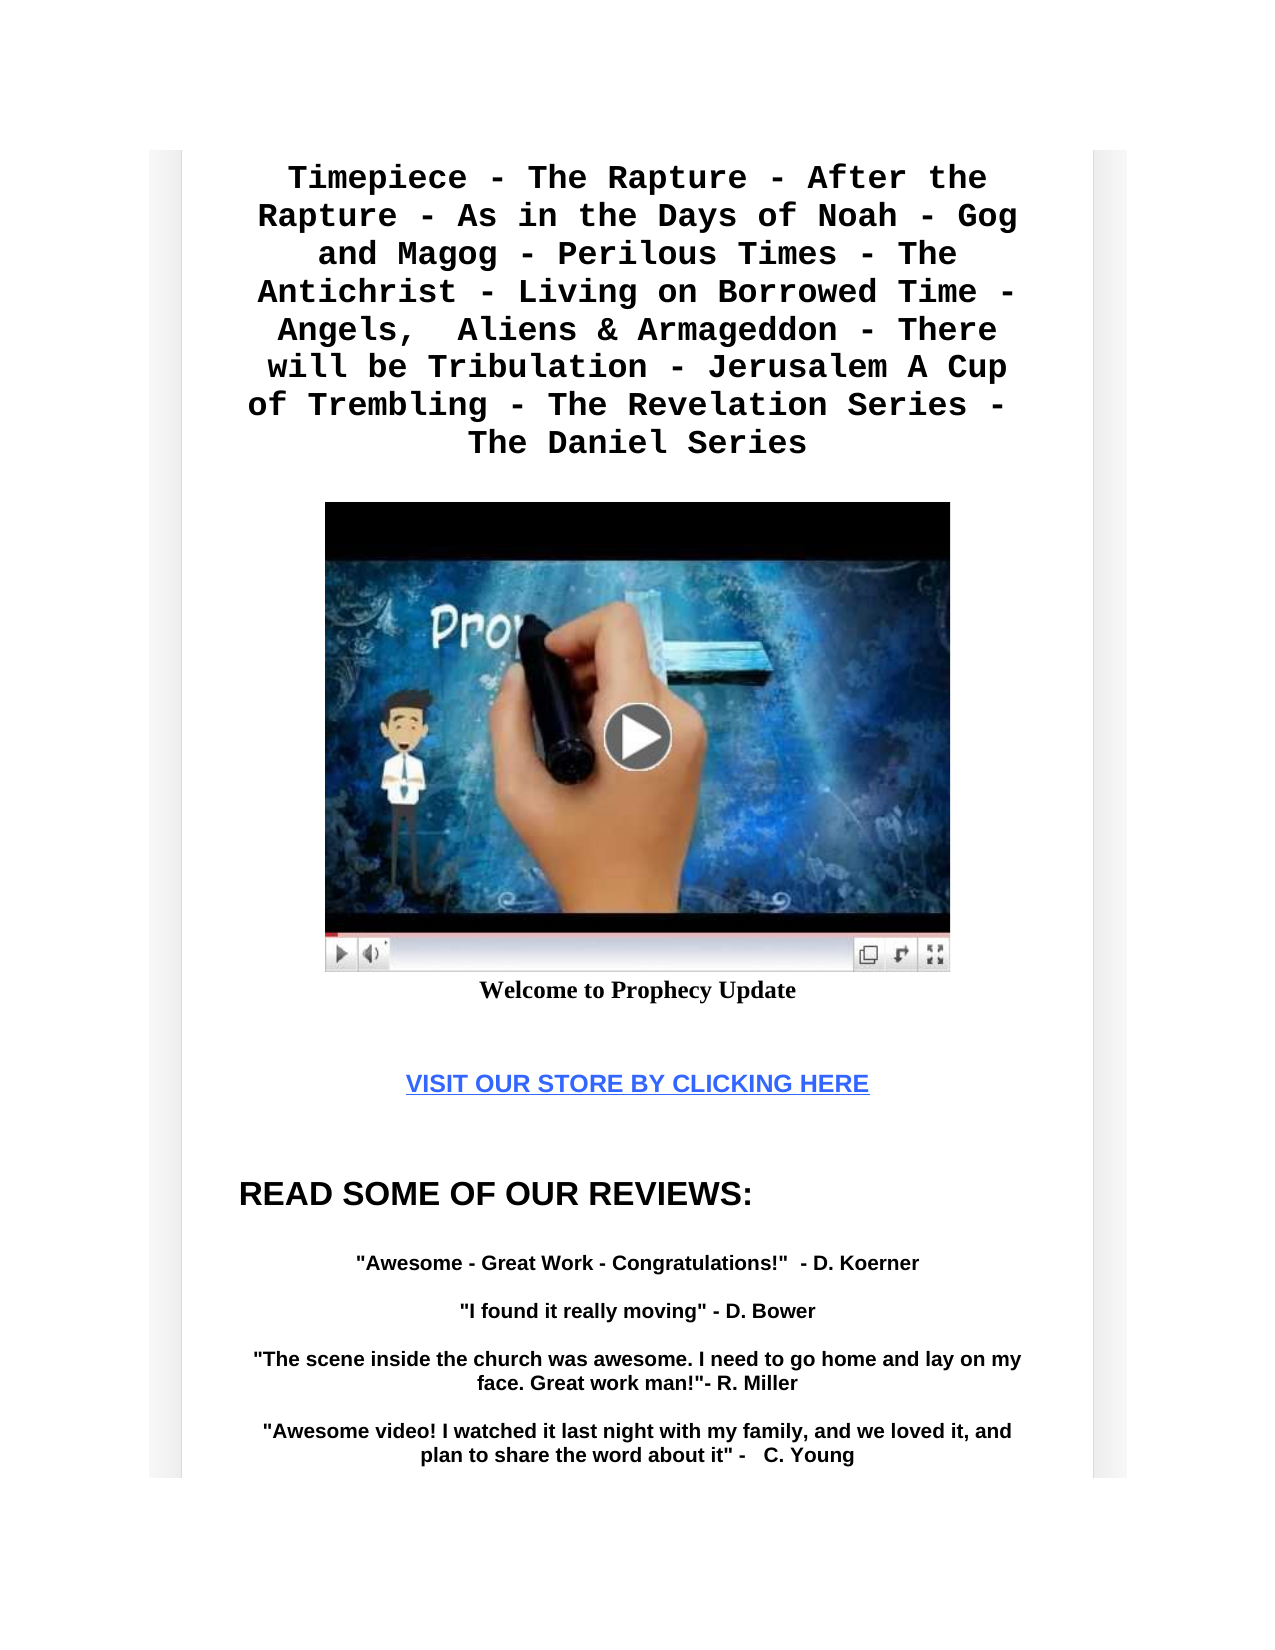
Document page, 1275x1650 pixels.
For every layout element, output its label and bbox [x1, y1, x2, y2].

picture [325, 502, 951, 972]
